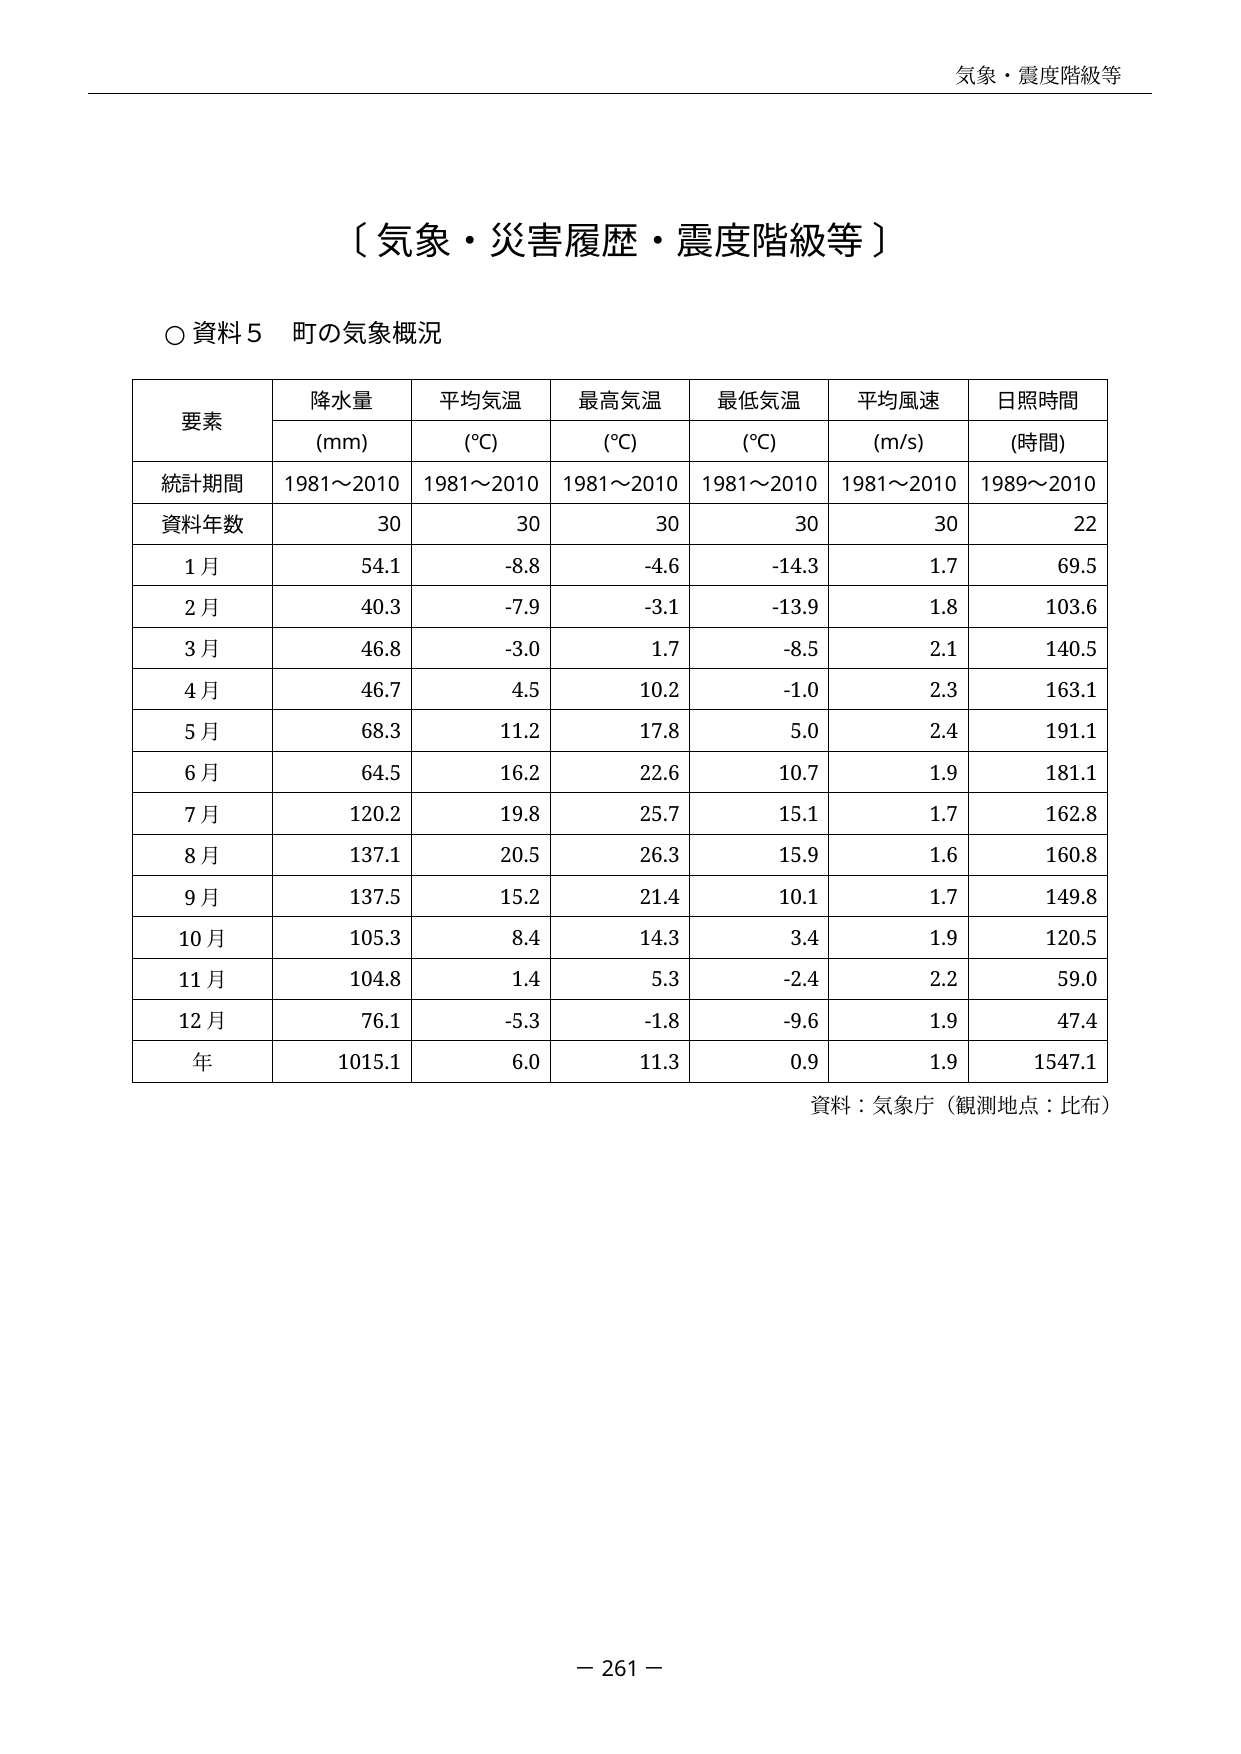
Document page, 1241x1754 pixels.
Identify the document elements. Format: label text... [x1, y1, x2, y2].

table_cell 30 [273, 504, 411, 544]
table_cell 5月 [133, 710, 272, 751]
table_cell 16.2 [412, 752, 550, 792]
table_cell 30 [829, 504, 968, 544]
table_cell 10.7 [690, 752, 828, 792]
table_cell 47.4 [969, 1000, 1107, 1040]
table_cell 10.2 [551, 669, 689, 709]
table_cell 8.4 [412, 917, 550, 957]
table_cell 11.2 [412, 710, 550, 751]
table_cell -3.0 [412, 628, 550, 668]
table_cell 105.3 [273, 917, 411, 957]
table_cell 103.6 [969, 586, 1107, 627]
table_cell 68.3 [273, 710, 411, 751]
table_cell -4.6 [551, 545, 689, 585]
table_header 最低気温 [690, 380, 828, 420]
table_cell 4月 [133, 669, 272, 709]
table_cell -2.4 [690, 959, 828, 999]
table_cell 59.0 [969, 959, 1107, 999]
table_cell 191.1 [969, 710, 1107, 751]
table_cell 12月 [133, 1000, 272, 1040]
table_cell 10月 [133, 917, 272, 957]
table_cell 1.7 [829, 793, 968, 833]
table_cell (℃) [551, 421, 689, 461]
table_cell 69.5 [969, 545, 1107, 585]
table_cell 15.9 [690, 835, 828, 875]
table_cell 1.9 [829, 1000, 968, 1040]
table_cell 1981～2010 [829, 462, 968, 503]
table_header 要素 [133, 380, 272, 461]
table_header 平均気温 [412, 380, 550, 420]
table_cell 2.3 [829, 669, 968, 709]
table_cell 資料年数 [133, 504, 272, 544]
table_cell -5.3 [412, 1000, 550, 1040]
text ○ 資料５ 町の気象概況 [164, 301, 1122, 363]
table_header 日照時間 [969, 380, 1107, 420]
table_cell -1.8 [551, 1000, 689, 1040]
table_cell 2.1 [829, 628, 968, 668]
table_cell 137.5 [273, 876, 411, 916]
table_cell 5.3 [551, 959, 689, 999]
table_cell 6月 [133, 752, 272, 792]
table_cell 2.2 [829, 959, 968, 999]
table_cell -9.6 [690, 1000, 828, 1040]
table_cell 137.1 [273, 835, 411, 875]
table_header 降水量 [273, 380, 411, 420]
table_cell 年 [133, 1041, 272, 1082]
table_cell 76.1 [273, 1000, 411, 1040]
table_cell 7月 [133, 793, 272, 833]
table_cell 2月 [133, 586, 272, 627]
table_cell -8.5 [690, 628, 828, 668]
table_cell 11.3 [551, 1041, 689, 1082]
table_cell 17.8 [551, 710, 689, 751]
table_cell 64.5 [273, 752, 411, 792]
table_cell 22.6 [551, 752, 689, 792]
table_cell 1.9 [829, 752, 968, 792]
table_cell -1.0 [690, 669, 828, 709]
table_cell 2.4 [829, 710, 968, 751]
table_cell -3.1 [551, 586, 689, 627]
table_cell 1981～2010 [551, 462, 689, 503]
table_cell 104.8 [273, 959, 411, 999]
table_cell (mm) [273, 421, 411, 461]
table_cell 1.7 [829, 876, 968, 916]
text 〔 気象・災害履歴・震度階級等 〕 [118, 207, 1122, 269]
table_cell 163.1 [969, 669, 1107, 709]
table_cell 9月 [133, 876, 272, 916]
table_cell 149.8 [969, 876, 1107, 916]
table_cell 1.4 [412, 959, 550, 999]
table_cell 40.3 [273, 586, 411, 627]
table_cell 1.6 [829, 835, 968, 875]
table_cell 1.7 [551, 628, 689, 668]
table_cell 46.7 [273, 669, 411, 709]
table_cell 3月 [133, 628, 272, 668]
table_cell 30 [412, 504, 550, 544]
table_cell 6.0 [412, 1041, 550, 1082]
table_cell 162.8 [969, 793, 1107, 833]
table_cell 11月 [133, 959, 272, 999]
table_cell 1981～2010 [273, 462, 411, 503]
table_cell 181.1 [969, 752, 1107, 792]
table_cell 25.7 [551, 793, 689, 833]
table_cell 21.4 [551, 876, 689, 916]
table_cell 46.8 [273, 628, 411, 668]
table_cell 1.9 [829, 1041, 968, 1082]
table_cell 0.9 [690, 1041, 828, 1082]
table_cell 1989～2010 [969, 462, 1107, 503]
table_cell 3.4 [690, 917, 828, 957]
table_cell 5.0 [690, 710, 828, 751]
table_cell 1.7 [829, 545, 968, 585]
table_cell 22 [969, 504, 1107, 544]
table_cell 120.2 [273, 793, 411, 833]
table_cell 20.5 [412, 835, 550, 875]
table_cell 14.3 [551, 917, 689, 957]
table_cell (℃) [412, 421, 550, 461]
table_cell 1547.1 [969, 1041, 1107, 1082]
table_cell 10.1 [690, 876, 828, 916]
table_cell 26.3 [551, 835, 689, 875]
table_cell -13.9 [690, 586, 828, 627]
table_cell 15.1 [690, 793, 828, 833]
table_cell 30 [551, 504, 689, 544]
table_cell 1981～2010 [412, 462, 550, 503]
table_cell 4.5 [412, 669, 550, 709]
table_cell 160.8 [969, 835, 1107, 875]
table_cell 1015.1 [273, 1041, 411, 1082]
table_cell 1月 [133, 545, 272, 585]
text 資料：気象庁（観測地点：比布） [118, 1089, 1122, 1120]
table_cell 19.8 [412, 793, 550, 833]
table_cell (℃) [690, 421, 828, 461]
table_cell 30 [690, 504, 828, 544]
table_cell (時間) [969, 421, 1107, 461]
table_cell -7.9 [412, 586, 550, 627]
table_cell (m/s) [829, 421, 968, 461]
table_cell 15.2 [412, 876, 550, 916]
table_cell 統計期間 [133, 462, 272, 503]
table_cell -8.8 [412, 545, 550, 585]
table_cell -14.3 [690, 545, 828, 585]
table_cell 140.5 [969, 628, 1107, 668]
table_header 平均風速 [829, 380, 968, 420]
table_cell 8月 [133, 835, 272, 875]
table_header 最高気温 [551, 380, 689, 420]
table_cell 120.5 [969, 917, 1107, 957]
table_cell 1.8 [829, 586, 968, 627]
table_cell 1.9 [829, 917, 968, 957]
table_cell 54.1 [273, 545, 411, 585]
table_cell 1981～2010 [690, 462, 828, 503]
